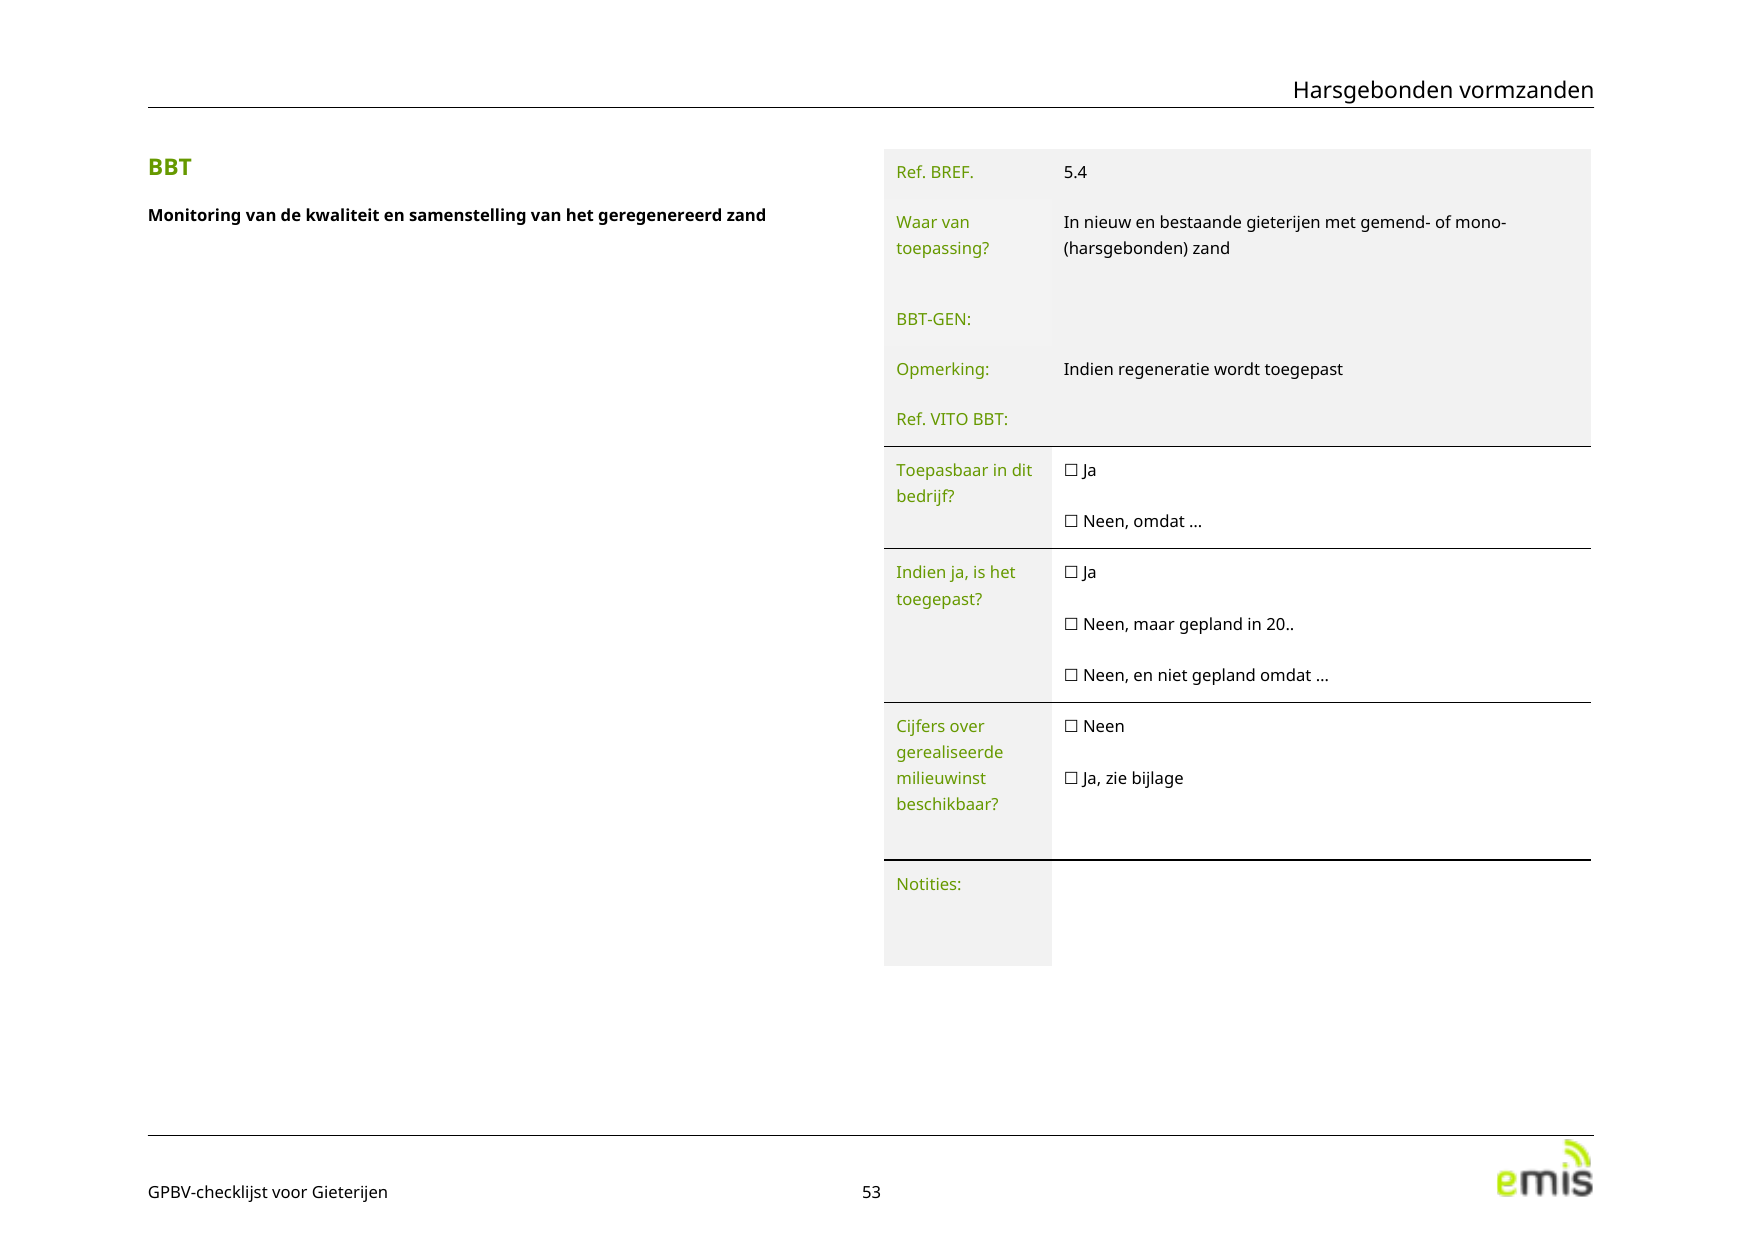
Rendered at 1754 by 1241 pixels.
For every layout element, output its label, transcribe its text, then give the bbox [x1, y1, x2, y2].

picture [1496, 1138, 1595, 1199]
table_header [870, 134, 1606, 980]
text Harsgebonden vormzanden [148, 74, 1594, 107]
table_header BBT Monitoring van de kwaliteit en samenstelling van het geregenereerd zand [133, 134, 869, 980]
